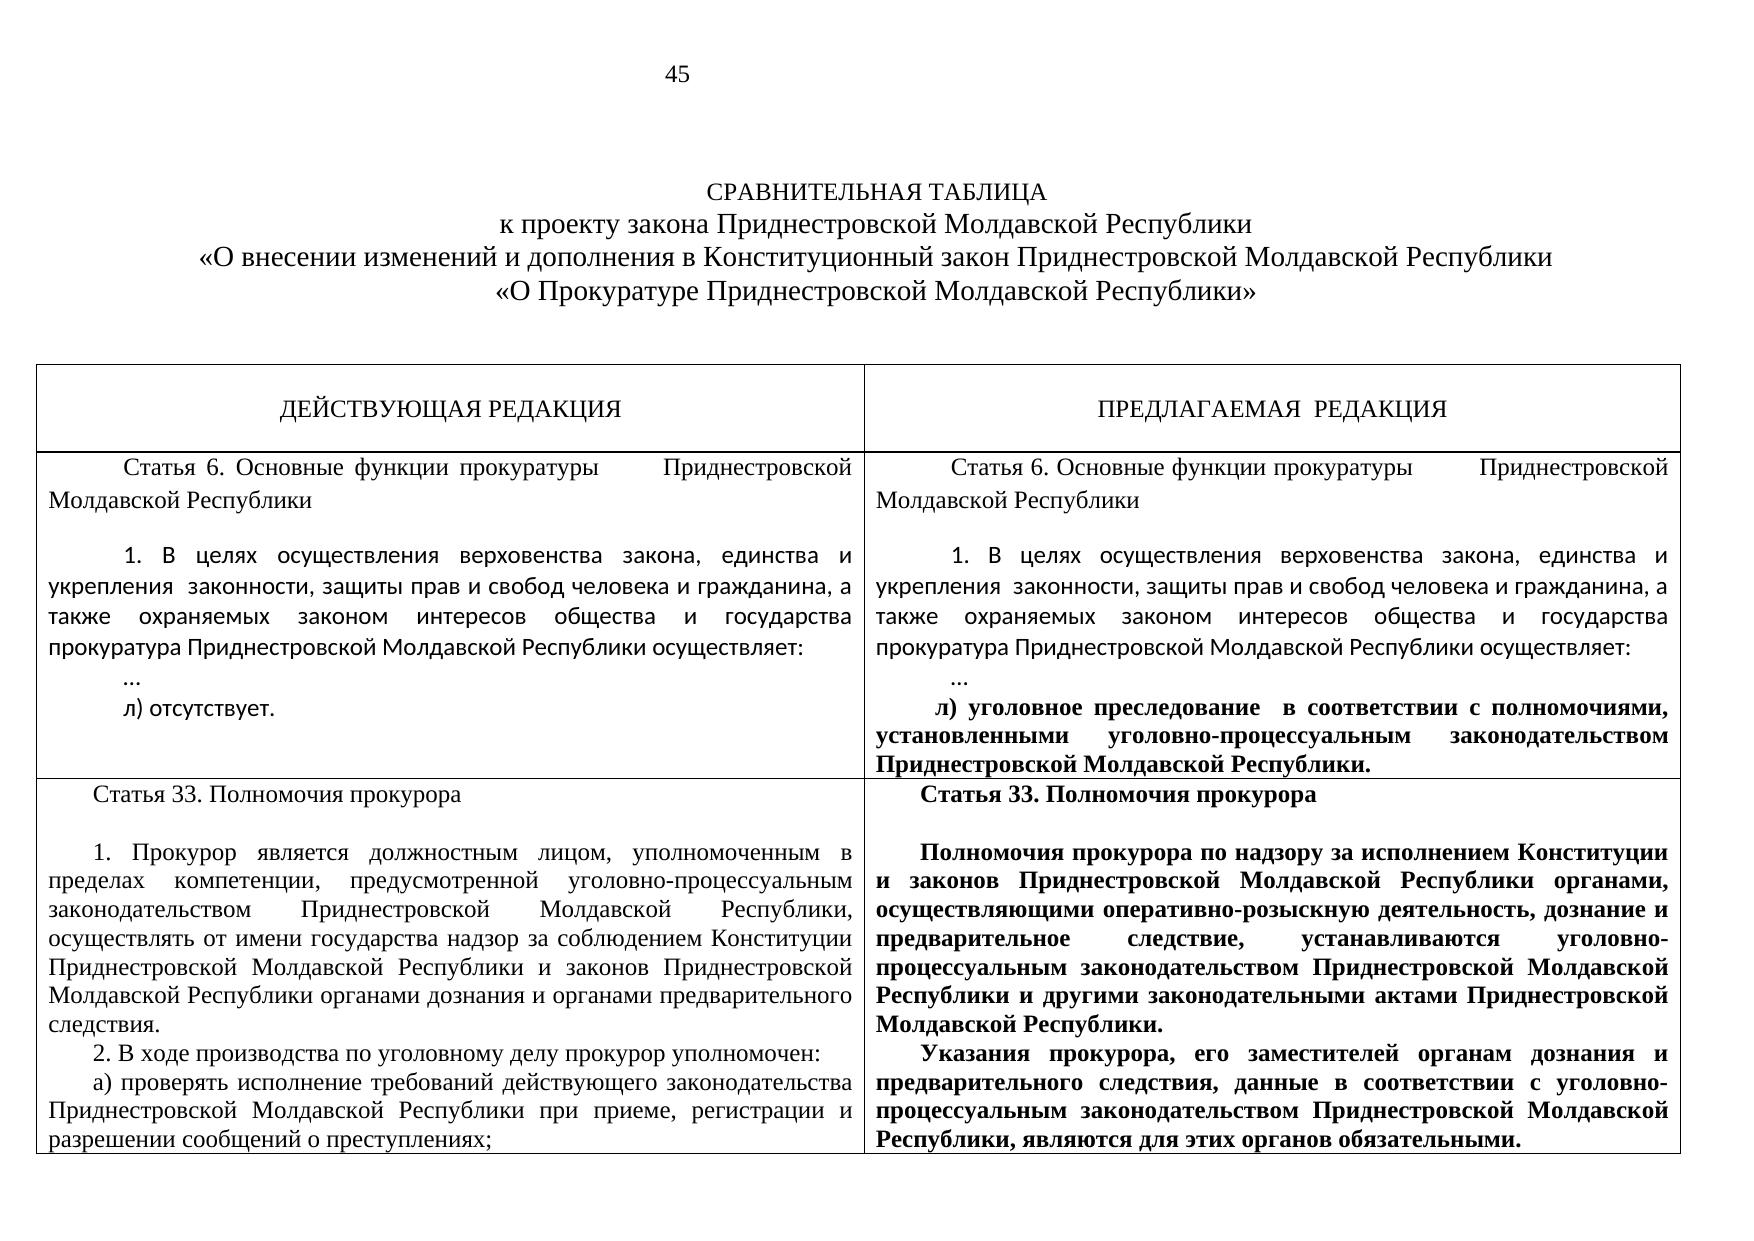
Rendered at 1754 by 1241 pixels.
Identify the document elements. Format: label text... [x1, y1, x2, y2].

table_cell Статья 6. Основные функции прокуратуры Приднестровской Молдавской Республики 1. В целях осуществления верховенства закона, единства и укрепления законности, защиты прав и свобод человека и гражданина, а также охраняемых законом интересов общества и государства прокуратура Приднестровской Молдавской Республики осуществляет: … л) уголовное преследование в соответствии с полномочиями, установленными уголовно-процессуальным законодательством Приднестровской Молдавской Республики. [865, 453, 1680, 778]
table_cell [37, 779, 864, 1153]
text «О внесении изменений и дополнения в Конституционный закон Приднестровской Молдавской Республики [59, 239, 1693, 273]
table_header ДЕЙСТВУЮЩАЯ РЕДАКЦИЯ [37, 365, 864, 451]
table_cell Статья 6. Основные функции прокуратуры Приднестровской Молдавской Республики 1. В целях осуществления верховенства закона, единства и укрепления законности, защиты прав и свобод человека и гражданина, а также охраняемых законом интересов общества и государства прокуратура Приднестровской Молдавской Республики осуществляет: … л) отсутствует. [37, 453, 864, 778]
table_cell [865, 779, 1680, 1153]
text СРАВНИТЕЛЬНАЯ ТАБЛИЦА [59, 177, 1695, 206]
text «О Прокуратуре Приднестровской Молдавской Республики» [59, 273, 1693, 307]
text к проекту закона Приднестровской Молдавской Республики [59, 206, 1693, 239]
table_header ПРЕДЛАГАЕМАЯ РЕДАКЦИЯ [865, 365, 1680, 451]
